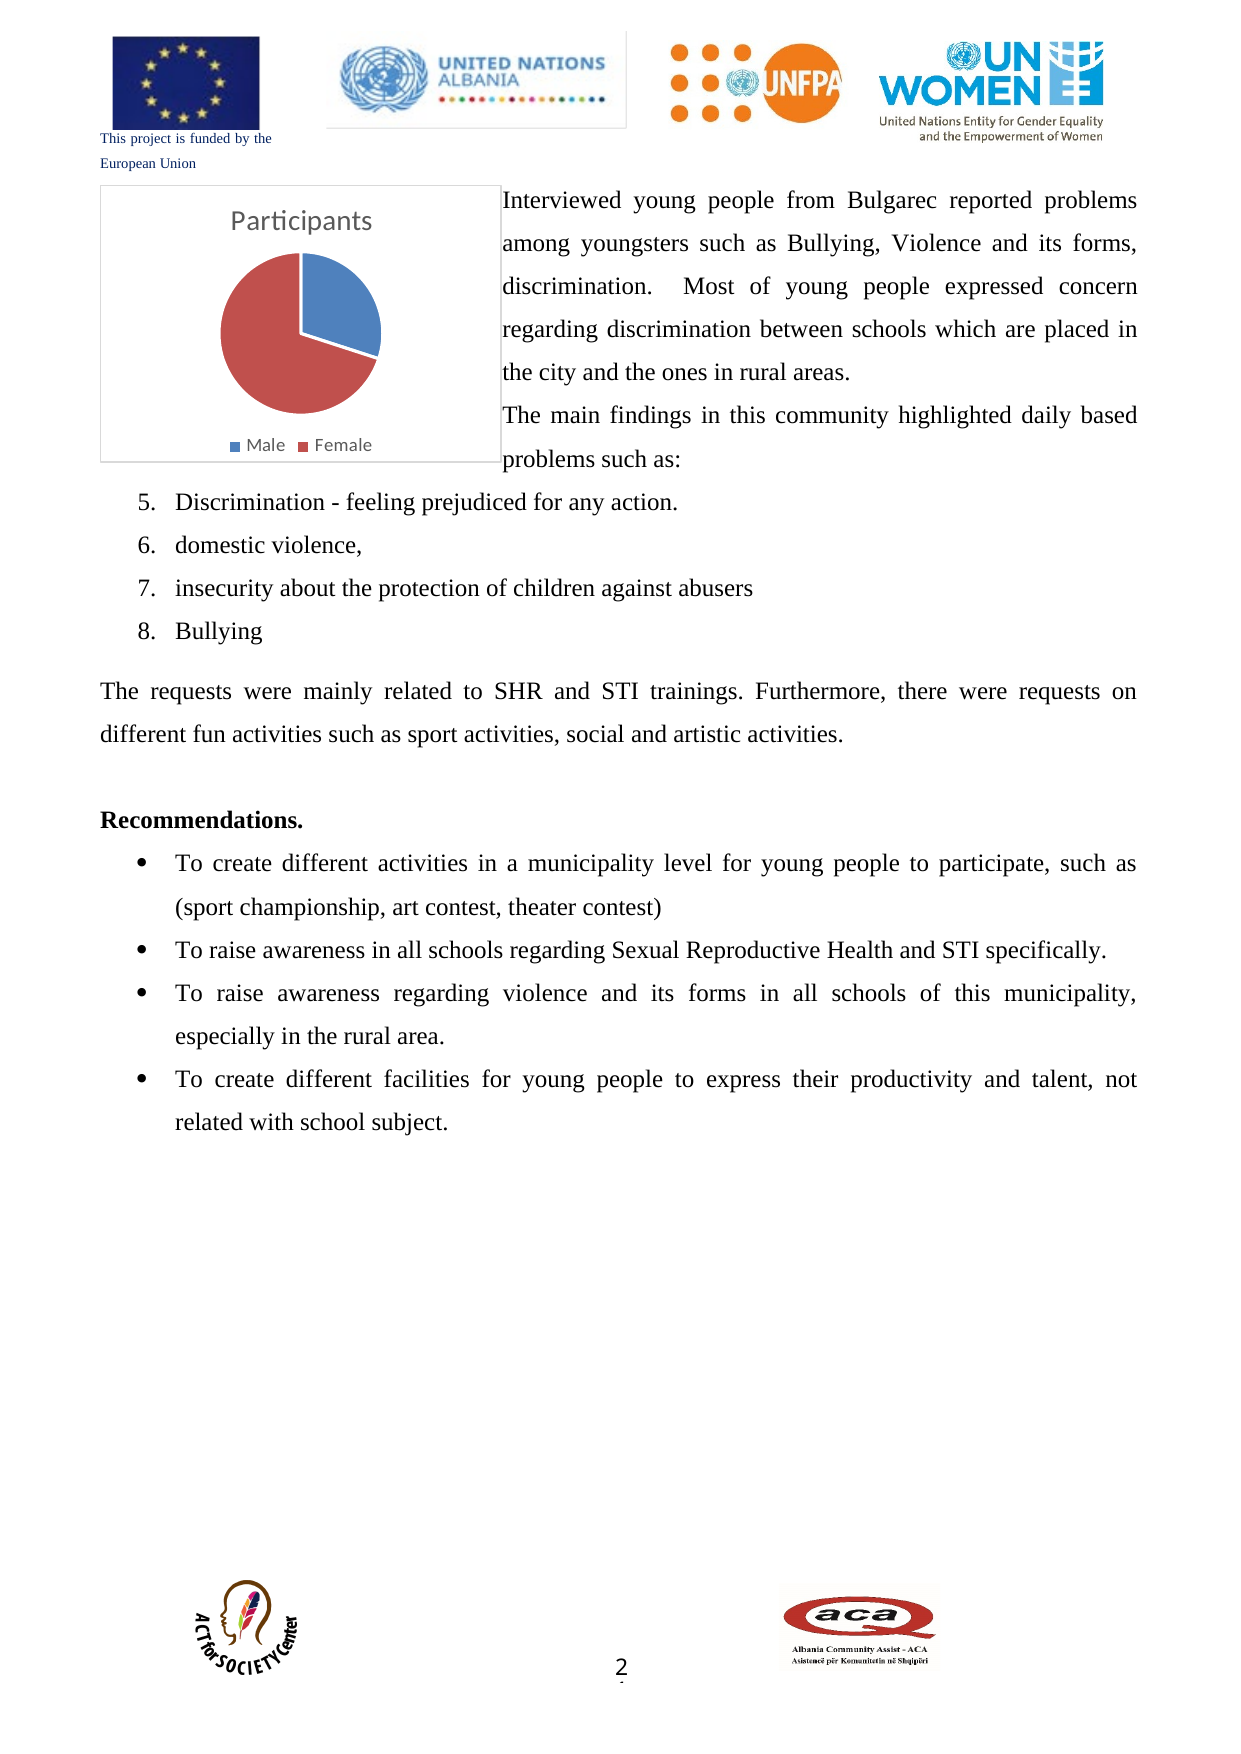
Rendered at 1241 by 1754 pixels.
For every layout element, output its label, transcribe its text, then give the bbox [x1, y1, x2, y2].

text The main findings in this community highlighted daily based problems such as: [100, 401, 1138, 472]
picture [195, 1580, 297, 1675]
text Recommendations. [100, 805, 1138, 834]
picture [668, 40, 849, 130]
list To raise awareness in all schools regarding Sexual Reproductive Health and STI specifically. [137, 935, 1138, 963]
list Discrimination - feeling prejudiced for any action. [137, 487, 1138, 516]
text The requests were mainly related to SHR and STI trainings. Furthermore, there were requests on different fun activities such as sport activities, social and artistic activities. [100, 676, 1138, 748]
list To create different facilities for young people to express their productivity and talent, not related with school subject. [137, 1064, 1138, 1136]
text Interviewed young people from Bulgarec reported problems among youngsters such as Bullying, Violence and its forms, discrimination. Most of young people expressed concern regarding discrimination between schools which are placed in the city and the ones in rural areas. [502, 185, 1138, 386]
list insecurity about the protection of children against abusers [137, 573, 1138, 602]
picture [878, 41, 1104, 143]
picture [778, 1583, 941, 1671]
list To raise awareness regarding violence and its forms in all schools of this municipality, especially in the rural area. [137, 978, 1138, 1050]
list domestic violence, [137, 530, 1138, 559]
list To create different activities in a municipality level for young people to participate, such as (sport championship, art contest, theater contest) [137, 848, 1138, 920]
picture [112, 35, 262, 130]
list Bullying [137, 616, 1138, 645]
picture [326, 31, 628, 130]
